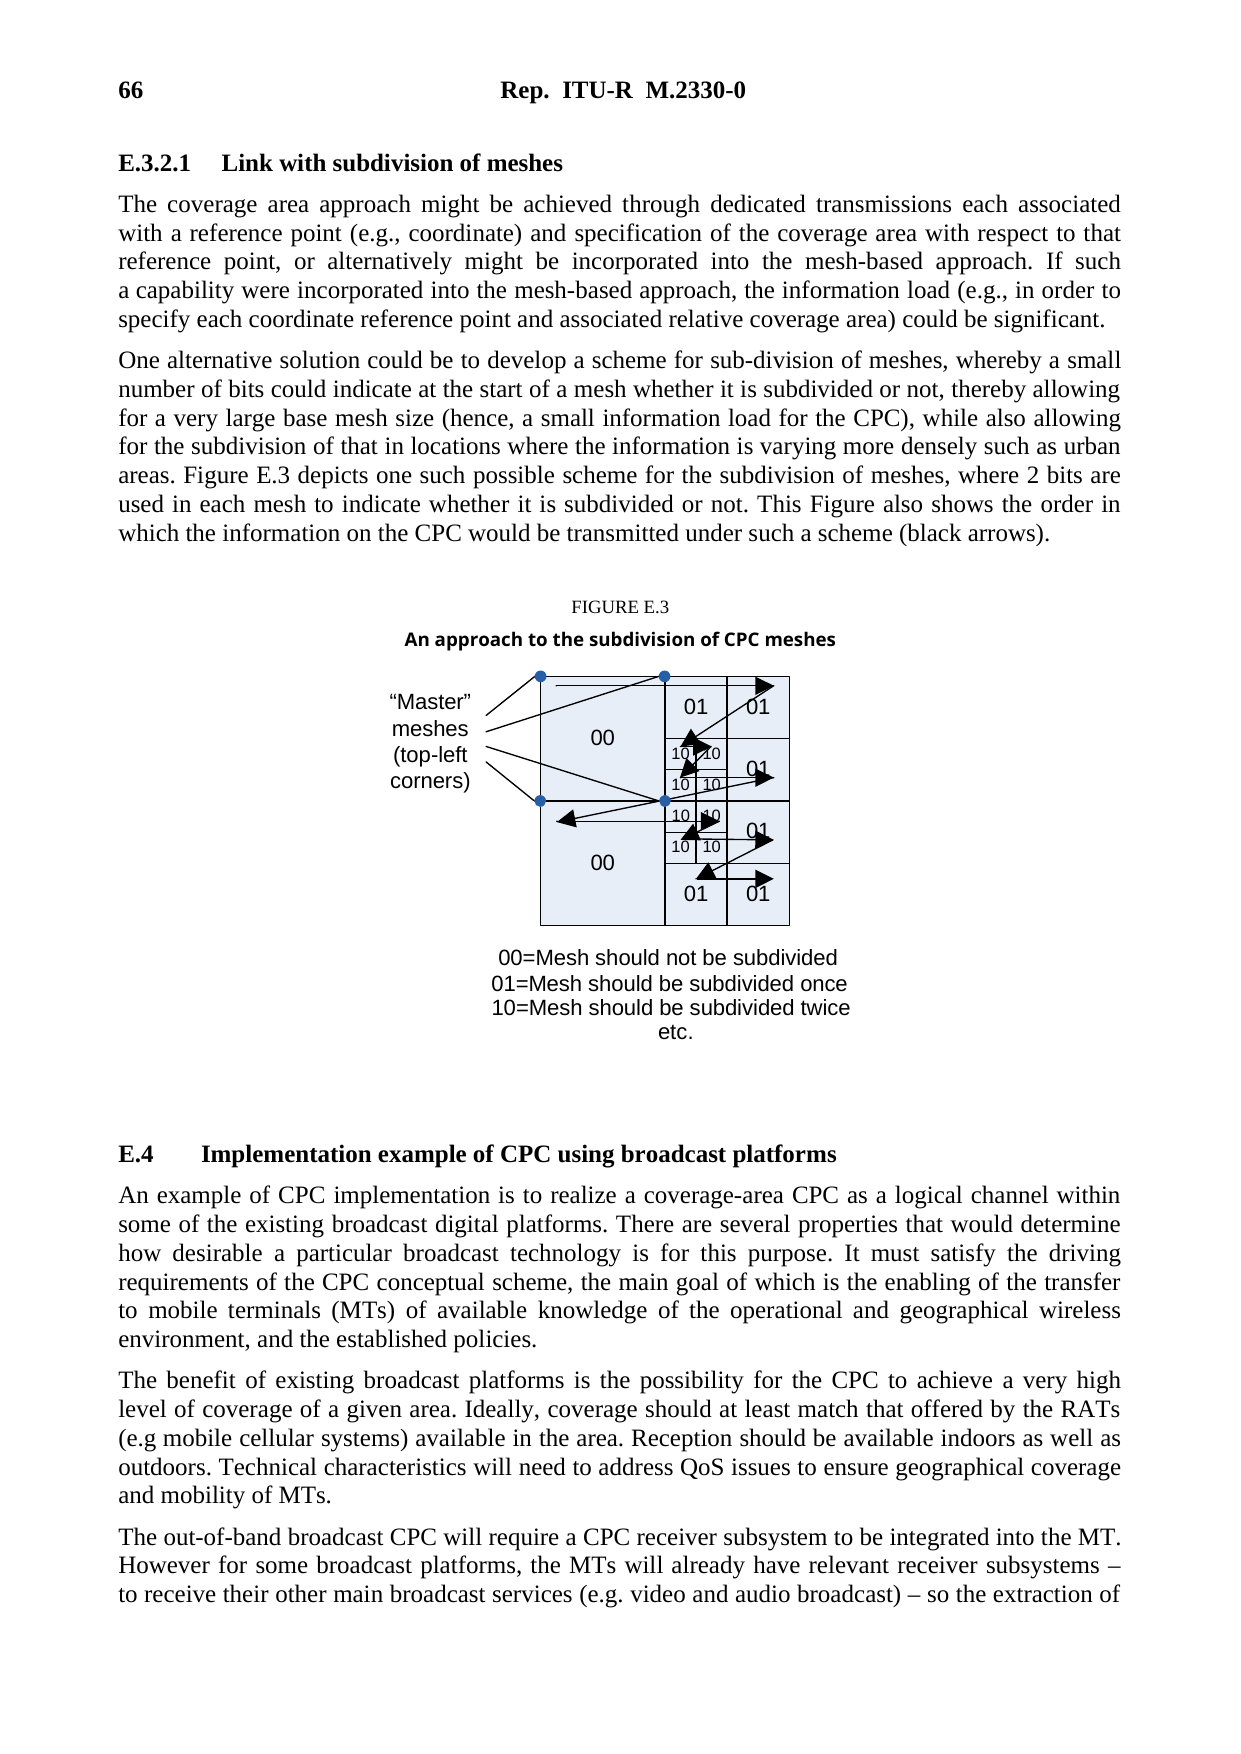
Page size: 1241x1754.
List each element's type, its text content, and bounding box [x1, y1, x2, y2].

text The coverage area approach might be achieved through dedicated transmissions each associated with a reference point (e.g., coordinate) and specification of the coverage area with respect to that reference point, or alternatively might be incorporated into the mesh-based approach. If such a capability were incorporated into the mesh-based approach, the information load (e.g., in order to specify each coordinate reference point and associated relative coverage area) could be significant. [118, 189, 1122, 333]
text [118, 1522, 1122, 1608]
subtitle E.4 Implementation example of CPC using broadcast platforms [118, 1139, 1122, 1168]
text Figure E.3 [118, 596, 1122, 618]
title An approach to the subdivision of CPC meshes [118, 626, 1122, 652]
subtitle E.3.2.1 Link with subdivision of meshes [118, 148, 1122, 176]
text One alternative solution could be to develop a scheme for sub-division of meshes, whereby a small number of bits could indicate at the start of a mesh whether it is subdivided or not, thereby allowing for a very large base mesh size (hence, a small information load for the CPC), while also allowing for the subdivision of that in locations where the information is varying more densely such as urban areas. Figure E.3 depicts one such possible scheme for the subdivision of meshes, where 2 bits are used in each mesh to indicate whether it is subdivided or not. This Figure also shows the order in which the information on the CPC would be transmitted under such a scheme (black arrows). [118, 345, 1122, 546]
text The benefit of existing broadcast platforms is the possibility for the CPC to achieve a very high level of coverage of a given area. Ideally, coverage should at least match that offered by the RATs (e.g mobile cellular systems) available in the area. Reception should be available indoors as well as outdoors. Technical characteristics will need to address QoS issues to ensure geographical coverage and mobility of MTs. [118, 1365, 1122, 1509]
text An example of CPC implementation is to realize a coverage-area CPC as a logical channel within some of the existing broadcast digital platforms. There are several properties that would determine how desirable a particular broadcast technology is for this purpose. It must satisfy the driving requirements of the CPC conceptual scheme, the main goal of which is the enabling of the transfer to mobile terminals (MTs) of available knowledge of the operational and geographical wireless environment, and the established policies. [118, 1180, 1122, 1353]
